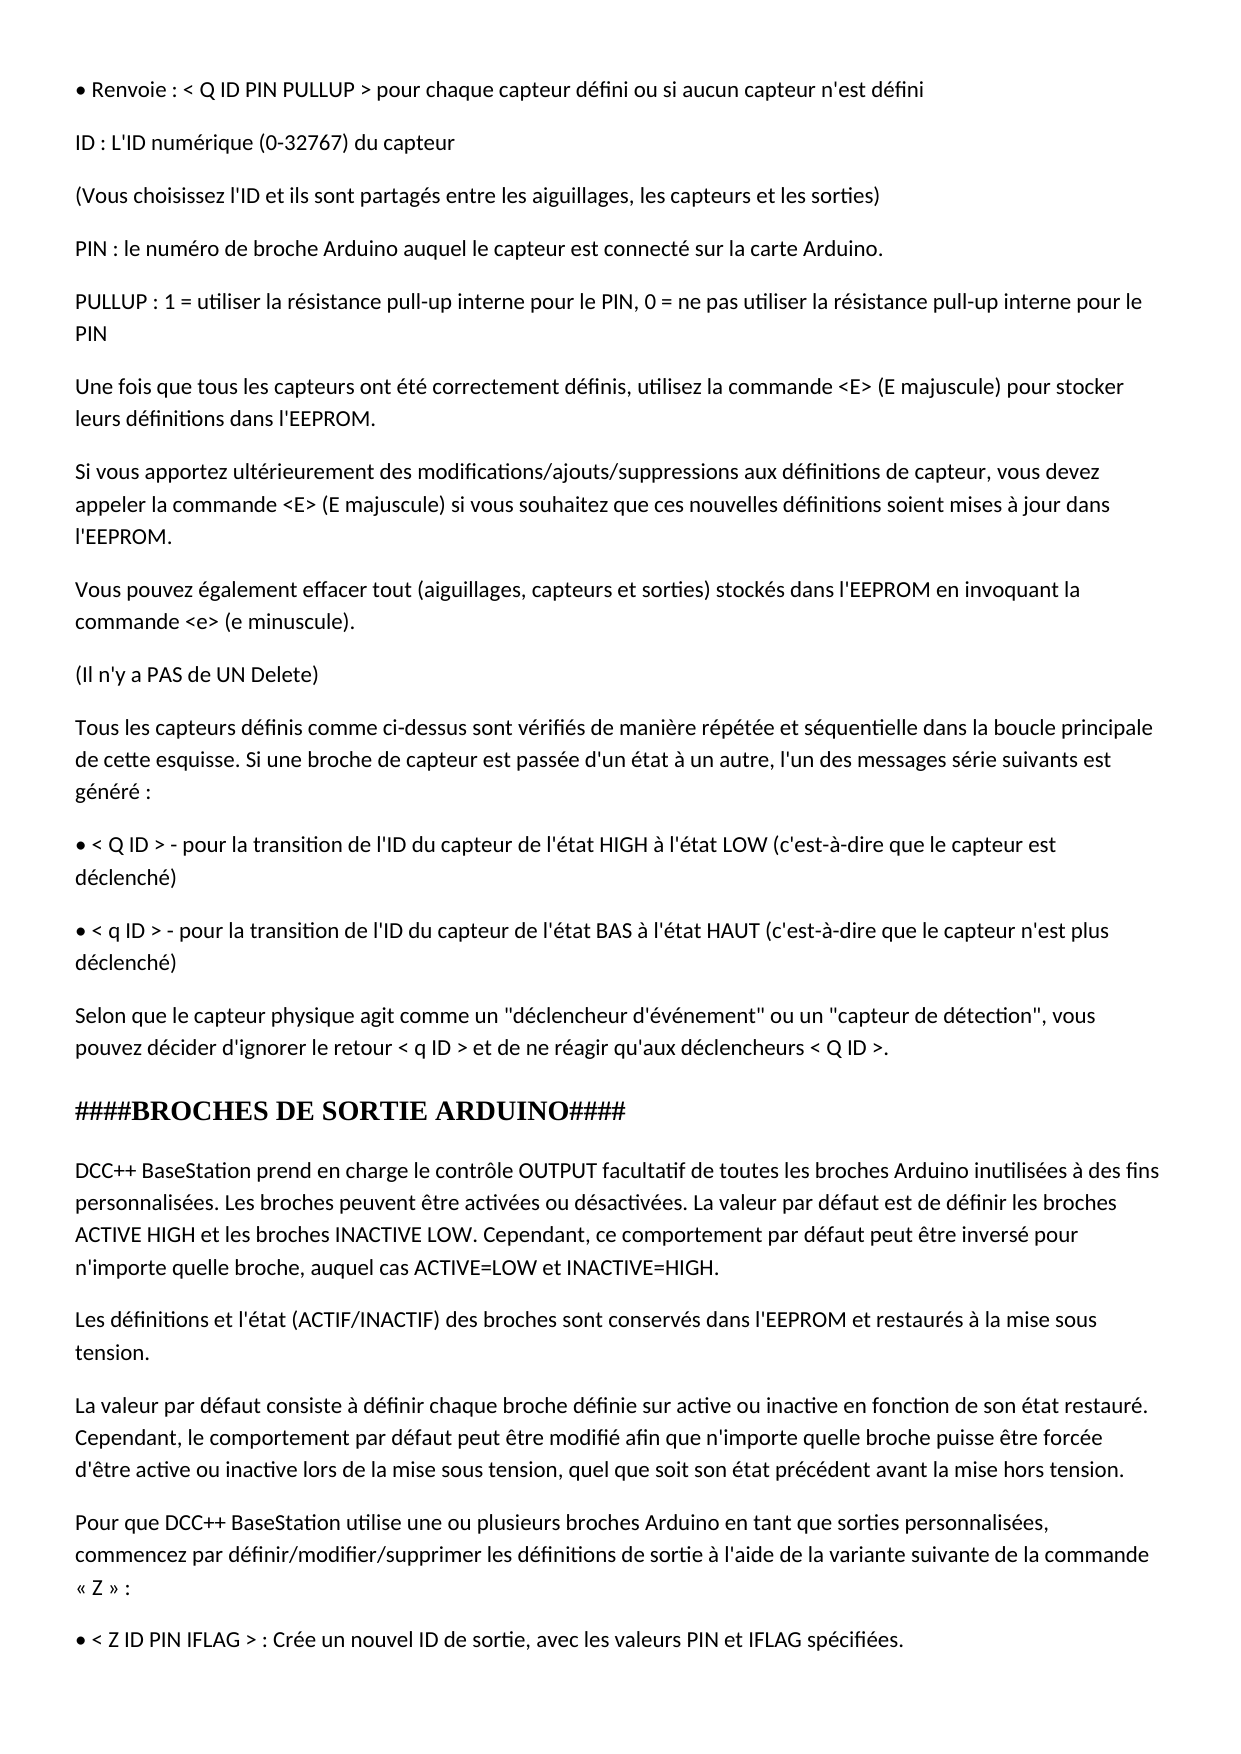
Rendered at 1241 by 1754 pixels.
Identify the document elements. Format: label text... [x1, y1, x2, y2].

text (Vous choisissez l'ID et ils sont partagés entre les aiguillages, les capteurs et les sorties) [75, 181, 1165, 209]
text DCC++ BaseStation prend en charge le contrôle OUTPUT facultatif de toutes les broches Arduino inutilisées à des fins personnalisées. Les broches peuvent être activées ou désactivées. La valeur par défaut est de définir les broches ACTIVE HIGH et les broches INACTIVE LOW. Cependant, ce comportement par défaut peut être inversé pour n'importe quelle broche, auquel cas ACTIVE=LOW et INACTIVE=HIGH. [75, 1156, 1165, 1281]
text • < q ID > - pour la transition de l'ID du capteur de l'état BAS à l'état HAUT (c'est-à-dire que le capteur n'est plus déclenché) [75, 916, 1165, 976]
text Une fois que tous les capteurs ont été correctement définis, utilisez la commande <E> (E majuscule) pour stocker leurs définitions dans l'EEPROM. [75, 372, 1165, 432]
text Pour que DCC++ BaseStation utilise une ou plusieurs broches Arduino en tant que sorties personnalisées, commencez par définir/modifier/supprimer les définitions de sortie à l'aide de la variante suivante de la commande « Z » : [75, 1508, 1165, 1601]
text PULLUP : 1 = utiliser la résistance pull-up interne pour le PIN, 0 = ne pas utiliser la résistance pull-up interne pour le PIN [75, 287, 1165, 347]
text Les définitions et l'état (ACTIF/INACTIF) des broches sont conservés dans l'EEPROM et restaurés à la mise sous tension. [75, 1306, 1165, 1366]
text Tous les capteurs définis comme ci-dessus sont vérifiés de manière répétée et séquentielle dans la boucle principale de cette esquisse. Si une broche de capteur est passée d'un état à un autre, l'un des messages série suivants est généré : [75, 713, 1165, 806]
text • < Q ID > - pour la transition de l'ID du capteur de l'état HIGH à l'état LOW (c'est-à-dire que le capteur est déclenché) [75, 831, 1165, 891]
text ID : L'ID numérique (0-32767) du capteur [75, 128, 1165, 156]
text Si vous apportez ultérieurement des modifications/ajouts/suppressions aux définitions de capteur, vous devez appeler la commande <E> (E majuscule) si vous souhaitez que ces nouvelles définitions soient mises à jour dans l'EEPROM. [75, 457, 1165, 550]
text La valeur par défaut consiste à définir chaque broche définie sur active ou inactive en fonction de son état restauré. Cependant, le comportement par défaut peut être modifié afin que n'importe quelle broche puisse être forcée d'être active ou inactive lors de la mise sous tension, quel que soit son état précédent avant la mise hors tension. [75, 1391, 1165, 1483]
text (Il n'y a PAS de UN Delete) [75, 660, 1165, 688]
text • Renvoie : < Q ID PIN PULLUP > pour chaque capteur défini ou si aucun capteur n'est défini [75, 75, 1165, 103]
text Vous pouvez également effacer tout (aiguillages, capteurs et sorties) stockés dans l'EEPROM en invoquant la commande <e> (e minuscule). [75, 575, 1165, 635]
text • < Z ID PIN IFLAG > : Crée un nouvel ID de sortie, avec les valeurs PIN et IFLAG spécifiées. [75, 1626, 1165, 1654]
text PIN : le numéro de broche Arduino auquel le capteur est connecté sur la carte Arduino. [75, 234, 1165, 262]
subtitle ####BROCHES DE SORTIE ARDUINO#### [75, 1094, 1165, 1127]
text Selon que le capteur physique agit comme un "déclencheur d'événement" ou un "capteur de détection", vous pouvez décider d'ignorer le retour < q ID > et de ne réagir qu'aux déclencheurs < Q ID >. [75, 1001, 1165, 1061]
